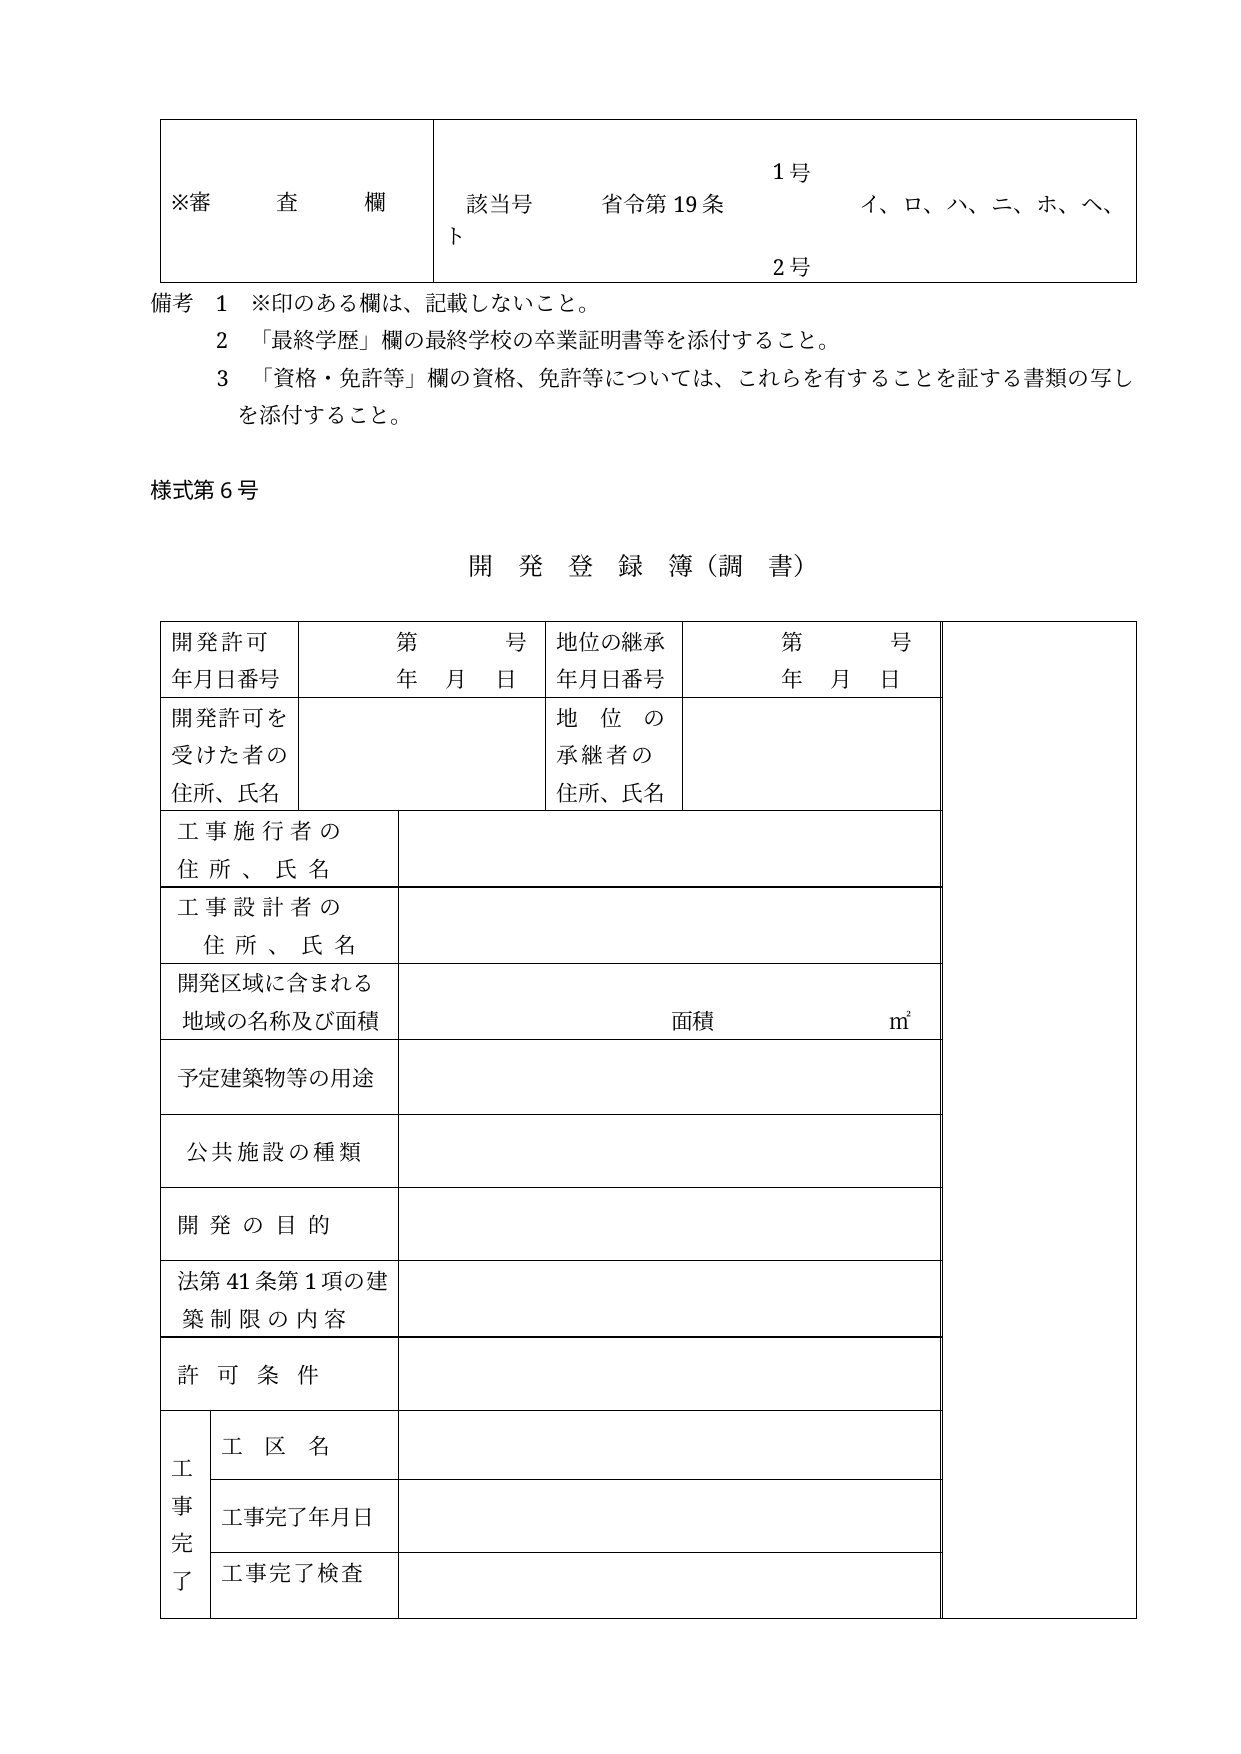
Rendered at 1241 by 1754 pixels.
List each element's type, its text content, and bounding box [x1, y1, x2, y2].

table_cell [399, 1261, 940, 1336]
table_header 第 号 年 月 日 [299, 622, 545, 697]
text 開 発 登 録 簿（調 書） [150, 546, 1137, 583]
table_cell [399, 1411, 940, 1478]
text 3 「資格・免許等」欄の資格、免許等については、これらを有することを証する書類の写しを添付すること。 [150, 358, 1137, 433]
table_cell [399, 1338, 940, 1410]
table_header 開発許可 年月日番号 [161, 622, 298, 697]
table_cell ※審 査 欄 [161, 120, 433, 282]
table_cell [299, 698, 545, 810]
text 備考 1 ※印のある欄は、記載しないこと。 [150, 283, 1137, 321]
table_cell 工区名 [211, 1411, 398, 1478]
table_cell 開発の目的 [161, 1188, 398, 1260]
text 2 「最終学歴」欄の最終学校の卒業証明書等を添付すること。 [150, 321, 1137, 358]
table_cell 許可条件 [161, 1338, 398, 1410]
table_header [943, 622, 1136, 1618]
table_cell 地 位 の承継者の 住所、氏名 [546, 698, 682, 810]
table_cell 開発許可を受けた者の住所、氏名 [161, 698, 298, 810]
table_cell [399, 1553, 940, 1618]
table_cell 面積 ㎡ [399, 964, 940, 1038]
table_cell 1号 該当号 省令第19条 イ、ロ、ハ、ニ、ホ、ヘ、ト 2号 [434, 120, 1136, 282]
table_cell [399, 1040, 940, 1113]
table_cell 工事完了検査 年月日 [211, 1553, 398, 1618]
table_cell [399, 1188, 940, 1260]
table_cell [399, 811, 940, 886]
table_cell 公共施設の種類 [161, 1115, 398, 1187]
table_cell 工事施行者の 住所、氏名 [161, 811, 398, 886]
table_cell 工 事 完 了検査 [161, 1411, 210, 1618]
table_cell 工事設計者の 住所、氏名 [161, 888, 398, 962]
table_header 第 号 年 月 日 [683, 622, 940, 697]
table_cell 開発区域に含まれる 地域の名称及び面積 [161, 964, 398, 1038]
table_cell 法第41条第1項の建築制限の内容 [161, 1261, 398, 1336]
table_cell 工事完了年月日 [211, 1480, 398, 1552]
table_cell [399, 888, 940, 962]
text 様式第6号 [150, 471, 1137, 508]
table_cell [399, 1115, 940, 1187]
table_cell [683, 698, 940, 810]
table_cell 予定建築物等の用途 [161, 1040, 398, 1113]
table_header 地位の継承 年月日番号 [546, 622, 682, 697]
table_cell [399, 1480, 940, 1552]
